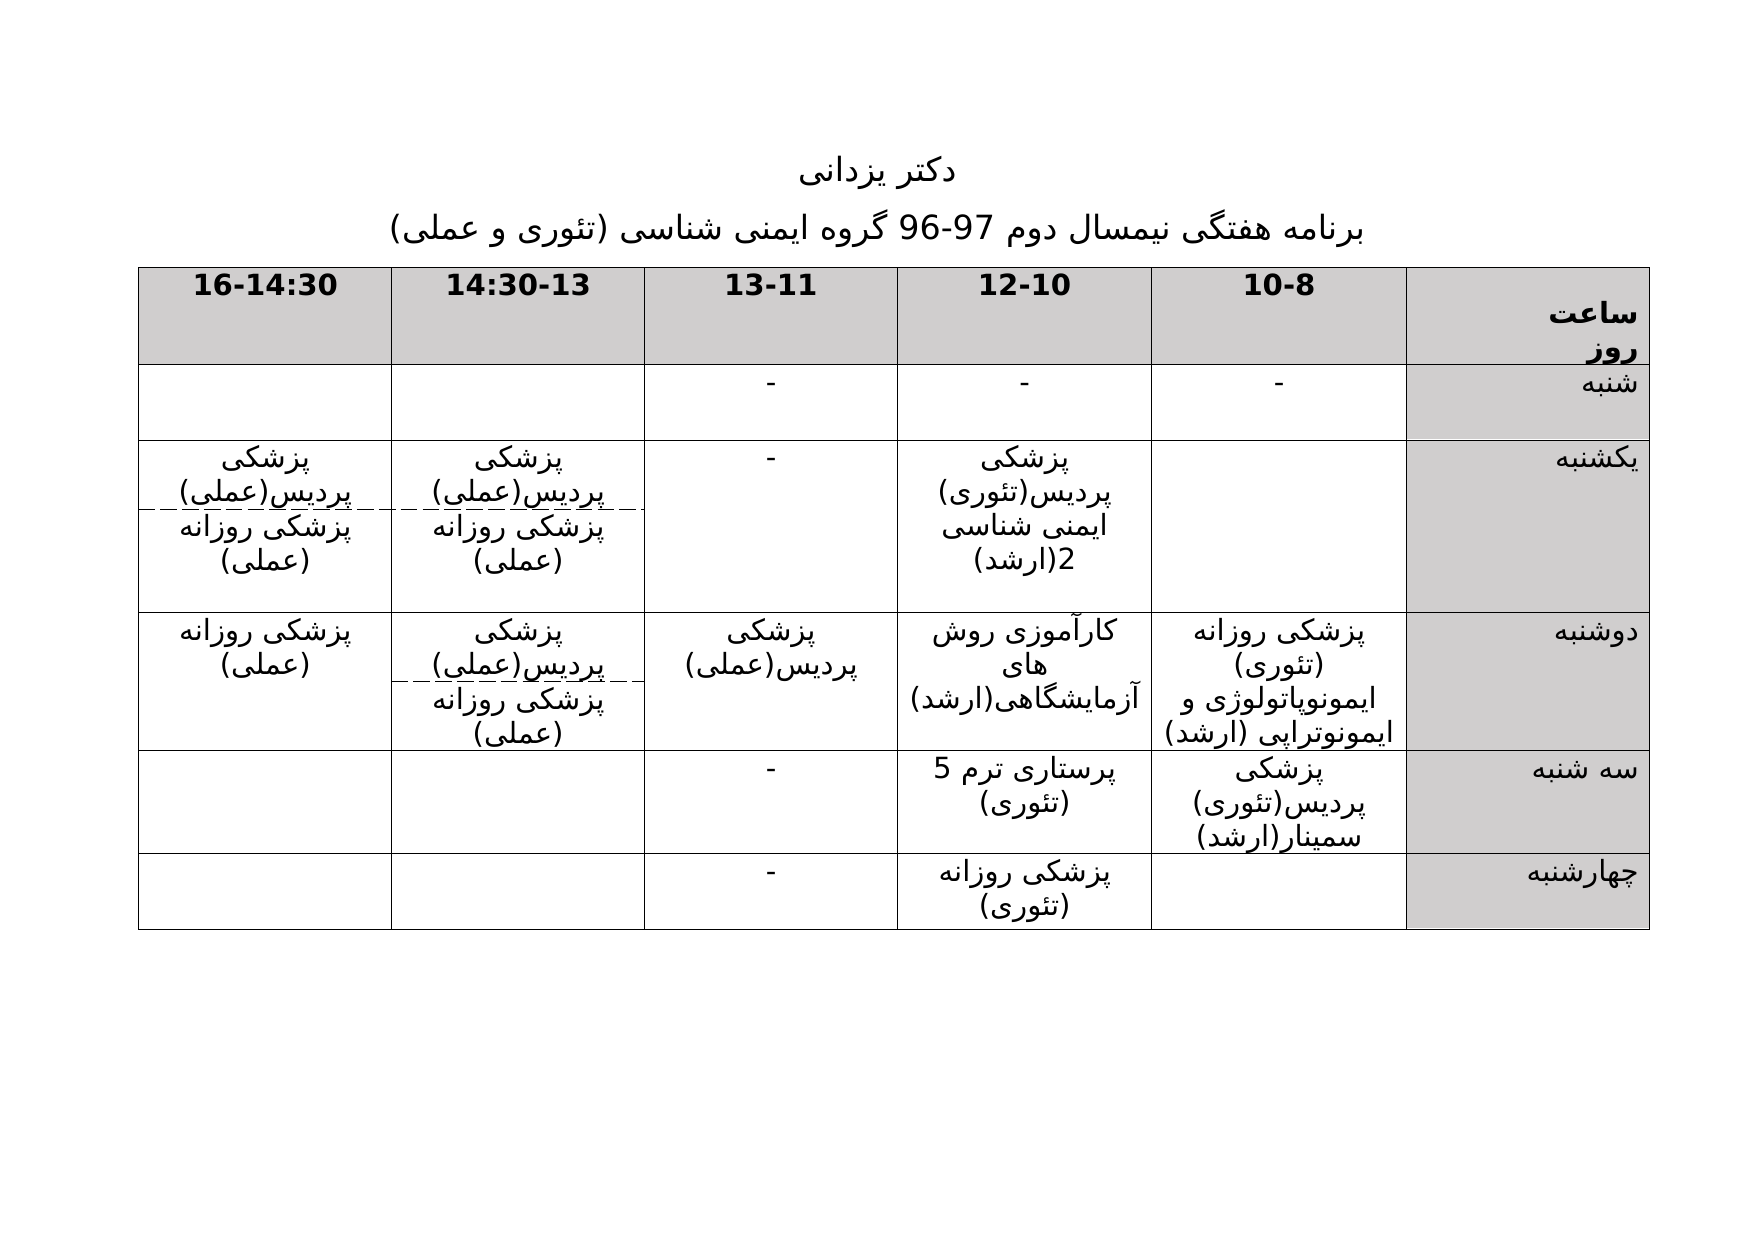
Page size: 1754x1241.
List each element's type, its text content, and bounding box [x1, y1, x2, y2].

text دکتر یزدانی [150, 150, 1604, 189]
table_cell [1152, 854, 1406, 928]
table_cell پزشکی پردیس(عملی) [139, 441, 391, 508]
table_cell - [645, 751, 897, 853]
table_cell پزشکی پردیس(عملی) [392, 441, 644, 508]
table_cell پزشکی پردیس(عملی) [392, 613, 644, 681]
table_cell پزشکی روزانه (عملی) [392, 509, 644, 612]
table_cell - [1152, 365, 1406, 439]
table_cell [392, 751, 644, 853]
table_header 10-8 [1152, 268, 1406, 364]
table_cell پزشکی روزانه (عملی) [139, 509, 391, 612]
table_header 16-14:30 [139, 268, 391, 364]
table_cell پزشکی پردیس(عملی) [645, 613, 897, 750]
table_cell [392, 854, 644, 928]
table_cell [392, 365, 644, 439]
table_cell - [645, 441, 897, 612]
table_header 14:30-13 [392, 268, 644, 364]
text برنامه هفتگی نیمسال دوم 97-96 گروه ایمنی شناسی (تئوری و عملی) [150, 208, 1604, 247]
table_cell پزشکی روزانه (عملی) [392, 681, 644, 750]
table_cell پزشکی پردیس(تئوری) ایمنی شناسی 2(ارشد) [898, 441, 1151, 612]
table_cell شنبه [1407, 365, 1649, 439]
table_cell - [898, 365, 1151, 439]
table_cell پرستاری ترم 5 (تئوری) [898, 751, 1151, 853]
table_cell چهارشنبه [1407, 854, 1649, 928]
table_header ساعت روز [1407, 268, 1649, 364]
table_cell - [645, 365, 897, 439]
table_cell سه شنبه [1407, 751, 1649, 853]
table_cell کارآموزی روش های آزمایشگاهی(ارشد) [898, 613, 1151, 750]
table_cell پزشکی روزانه (تئوری) ایمونوپاتولوژی و ایمونوتراپی (ارشد) [1152, 613, 1406, 750]
table_cell یکشنبه [1407, 441, 1649, 612]
table_cell دوشنبه [1407, 613, 1649, 750]
table_cell پزشکی روزانه (تئوری) [898, 854, 1151, 928]
table_cell [139, 365, 391, 439]
table_cell [139, 751, 391, 853]
table_cell پزشکی پردیس(تئوری) سمینار(ارشد) [1152, 751, 1406, 853]
table_cell پزشکی روزانه (عملی) [139, 613, 391, 750]
table_header 13-11 [645, 268, 897, 364]
table_cell - [645, 854, 897, 928]
table_cell [139, 854, 391, 928]
table_cell [1152, 441, 1406, 612]
table_header 12-10 [898, 268, 1151, 364]
